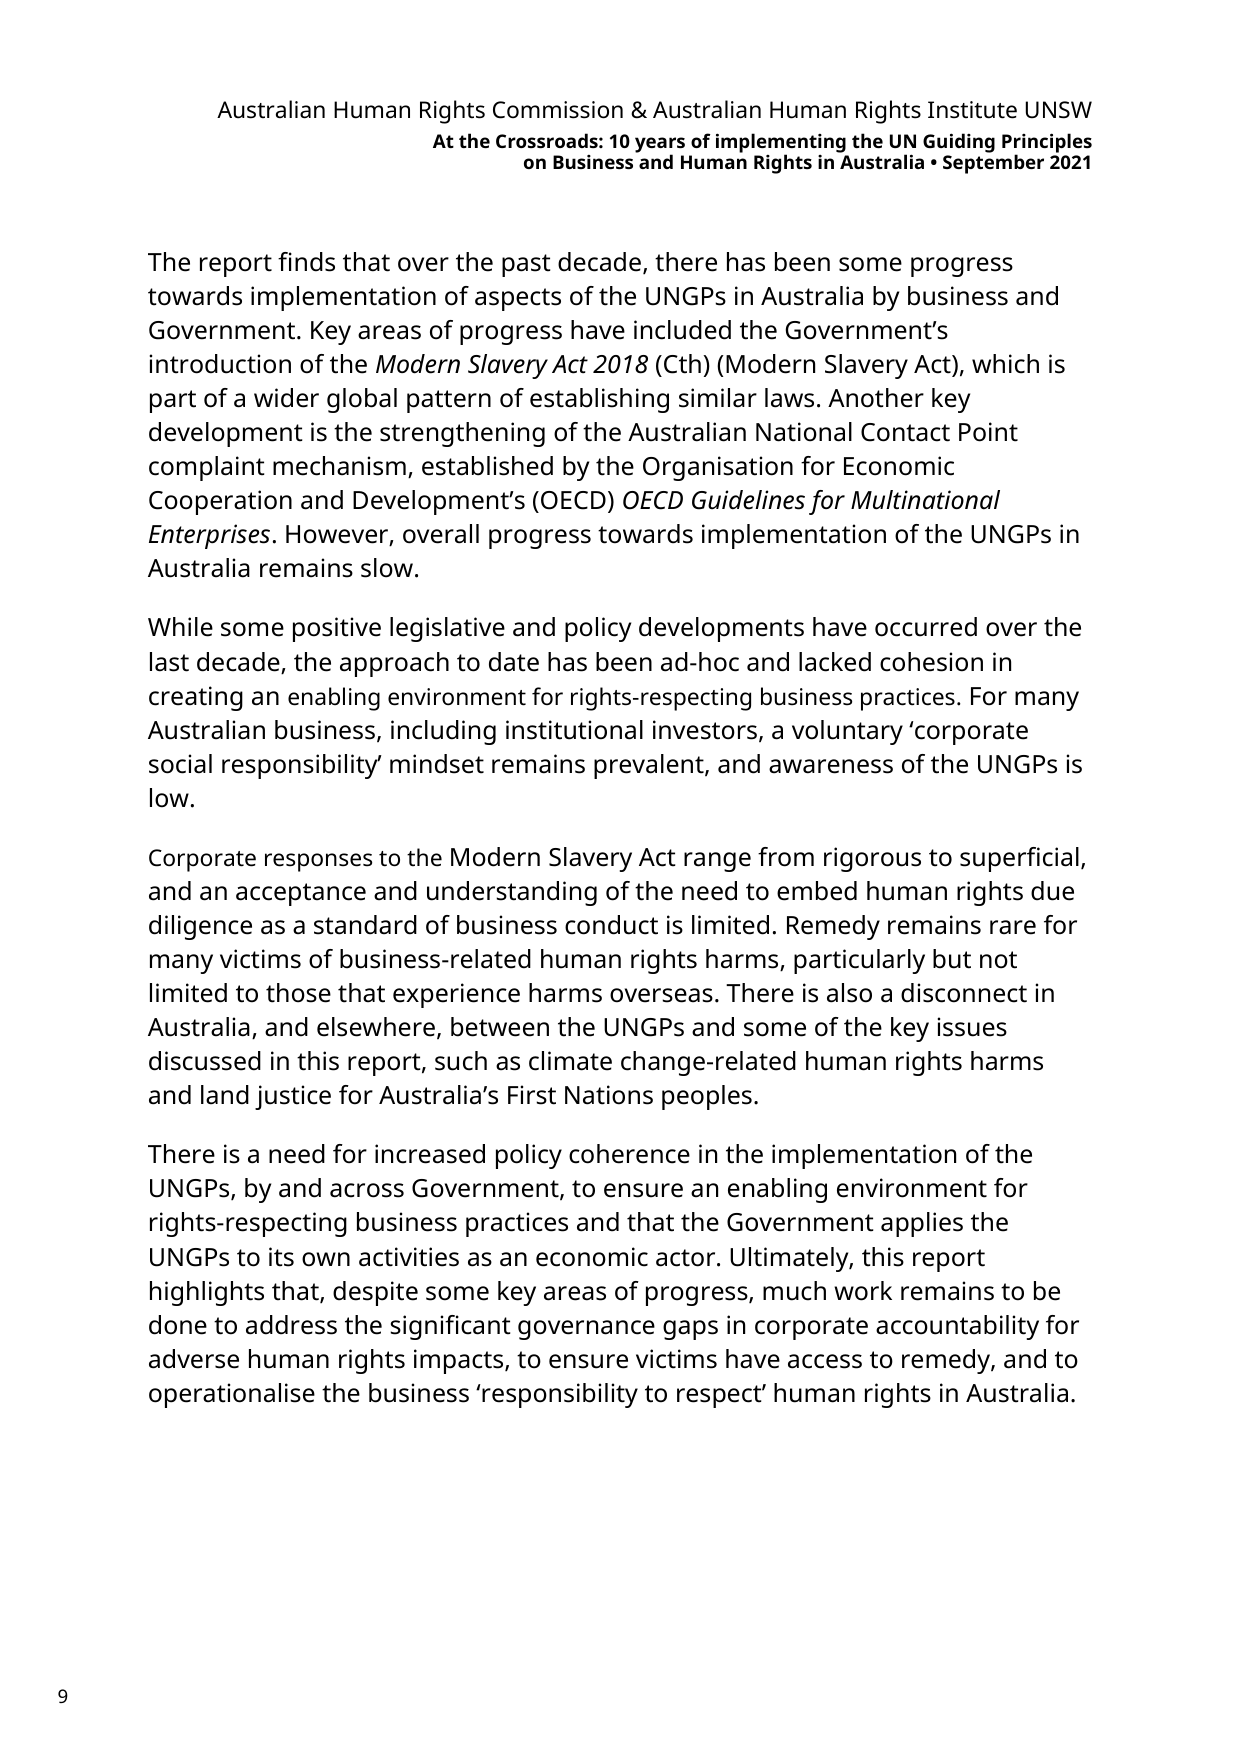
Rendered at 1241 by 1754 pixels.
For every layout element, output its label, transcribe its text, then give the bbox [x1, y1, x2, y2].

text There is a need for increased policy coherence in the implementation of the UNGPs, by and across Government, to ensure an enabling environment for rights-respecting business practices and that the Government applies the UNGPs to its own activities as an economic actor. Ultimately, this report highlights that, despite some key areas of progress, much work remains to be done to address the significant governance gaps in corporate accountability for adverse human rights impacts, to ensure victims have access to remedy, and to operationalise the business ‘responsibility to respect’ human rights in Australia. [148, 1137, 1092, 1409]
text Corporate responses to the Modern Slavery Act range from rigorous to superficial, and an acceptance and understanding of the need to embed human rights due diligence as a standard of business conduct is limited. Remedy remains rare for many victims of business-related human rights harms, particularly but not limited to those that experience harms overseas. There is also a disconnect in Australia, and elsewhere, between the UNGPs and some of the key issues discussed in this report, such as climate change-related human rights harms and land justice for Australia’s First Nations peoples. [148, 839, 1092, 1112]
text The report finds that over the past decade, there has been some progress towards implementation of aspects of the UNGPs in Australia by business and Government. Key areas of progress have included the Government’s introduction of the Modern Slavery Act 2018 (Cth) (Modern Slavery Act), which is part of a wider global pattern of establishing similar laws. Another key development is the strengthening of the Australian National Contact Point complaint mechanism, established by the Organisation for Economic Cooperation and Development’s (OECD) OECD Guidelines for Multinational Enterprises. However, overall progress towards implementation of the UNGPs in Australia remains slow. [148, 244, 1092, 585]
text While some positive legislative and policy developments have occurred over the last decade, the approach to date has been ad-hoc and lacked cohesion in creating an enabling environment for rights-respecting business practices. For many Australian business, including institutional investors, a voluntary ‘corporate social responsibility’ mindset remains prevalent, and awareness of the UNGPs is low. [148, 610, 1092, 814]
